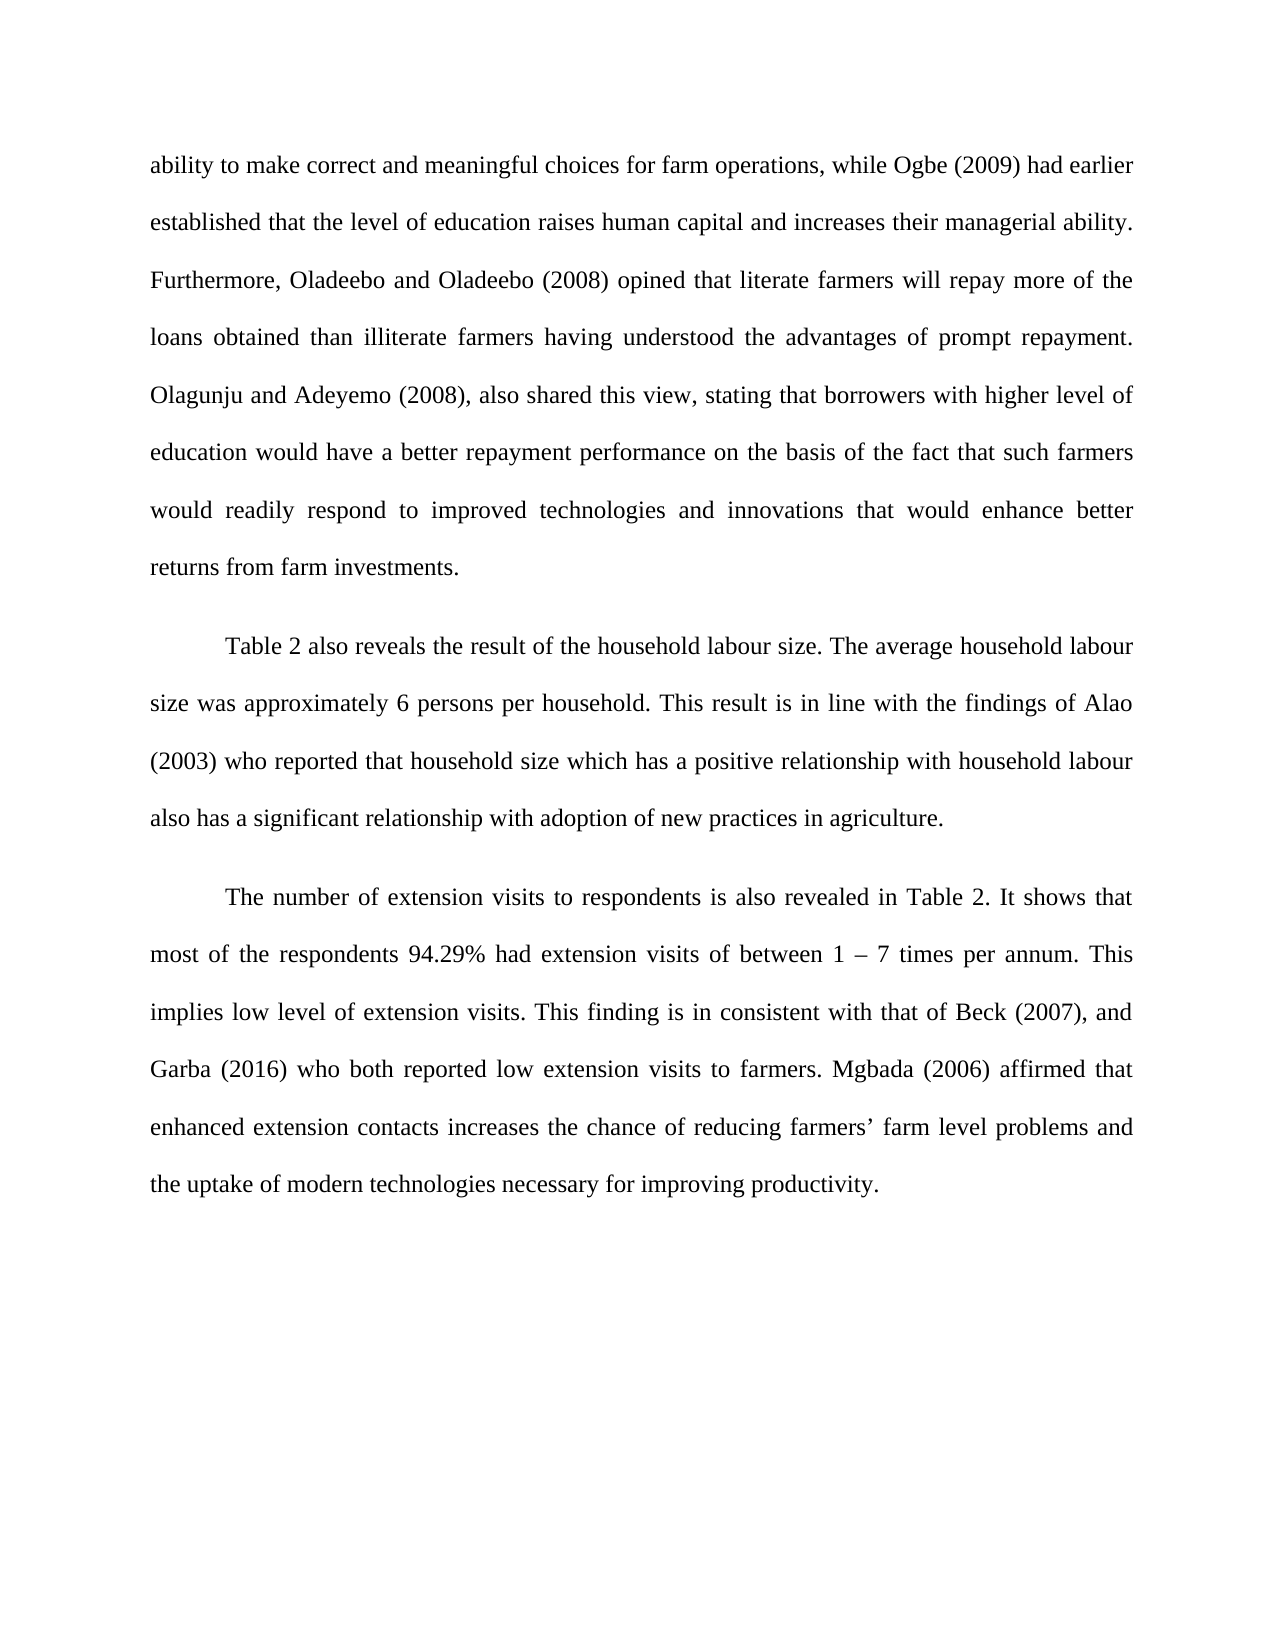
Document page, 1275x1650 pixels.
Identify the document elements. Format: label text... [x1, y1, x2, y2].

text The number of extension visits to respondents is also revealed in Table 2. It shows that most of the respondents 94.29% had extension visits of between 1 – 7 times per annum. This implies low level of extension visits. This finding is in consistent with that of Beck (2007), and Garba (2016) who both reported low extension visits to farmers. Mgbada (2006) affirmed that enhanced extension contacts increases the chance of reducing farmers’ farm level problems and the uptake of modern technologies necessary for improving productivity. [150, 882, 1134, 1198]
text Table 2 also reveals the result of the household labour size. The average household labour size was approximately 6 persons per household. This result is in line with the findings of Alao (2003) who reported that household size which has a positive relationship with household labour also has a significant relationship with adoption of new practices in agriculture. [150, 631, 1134, 832]
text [150, 150, 1134, 581]
